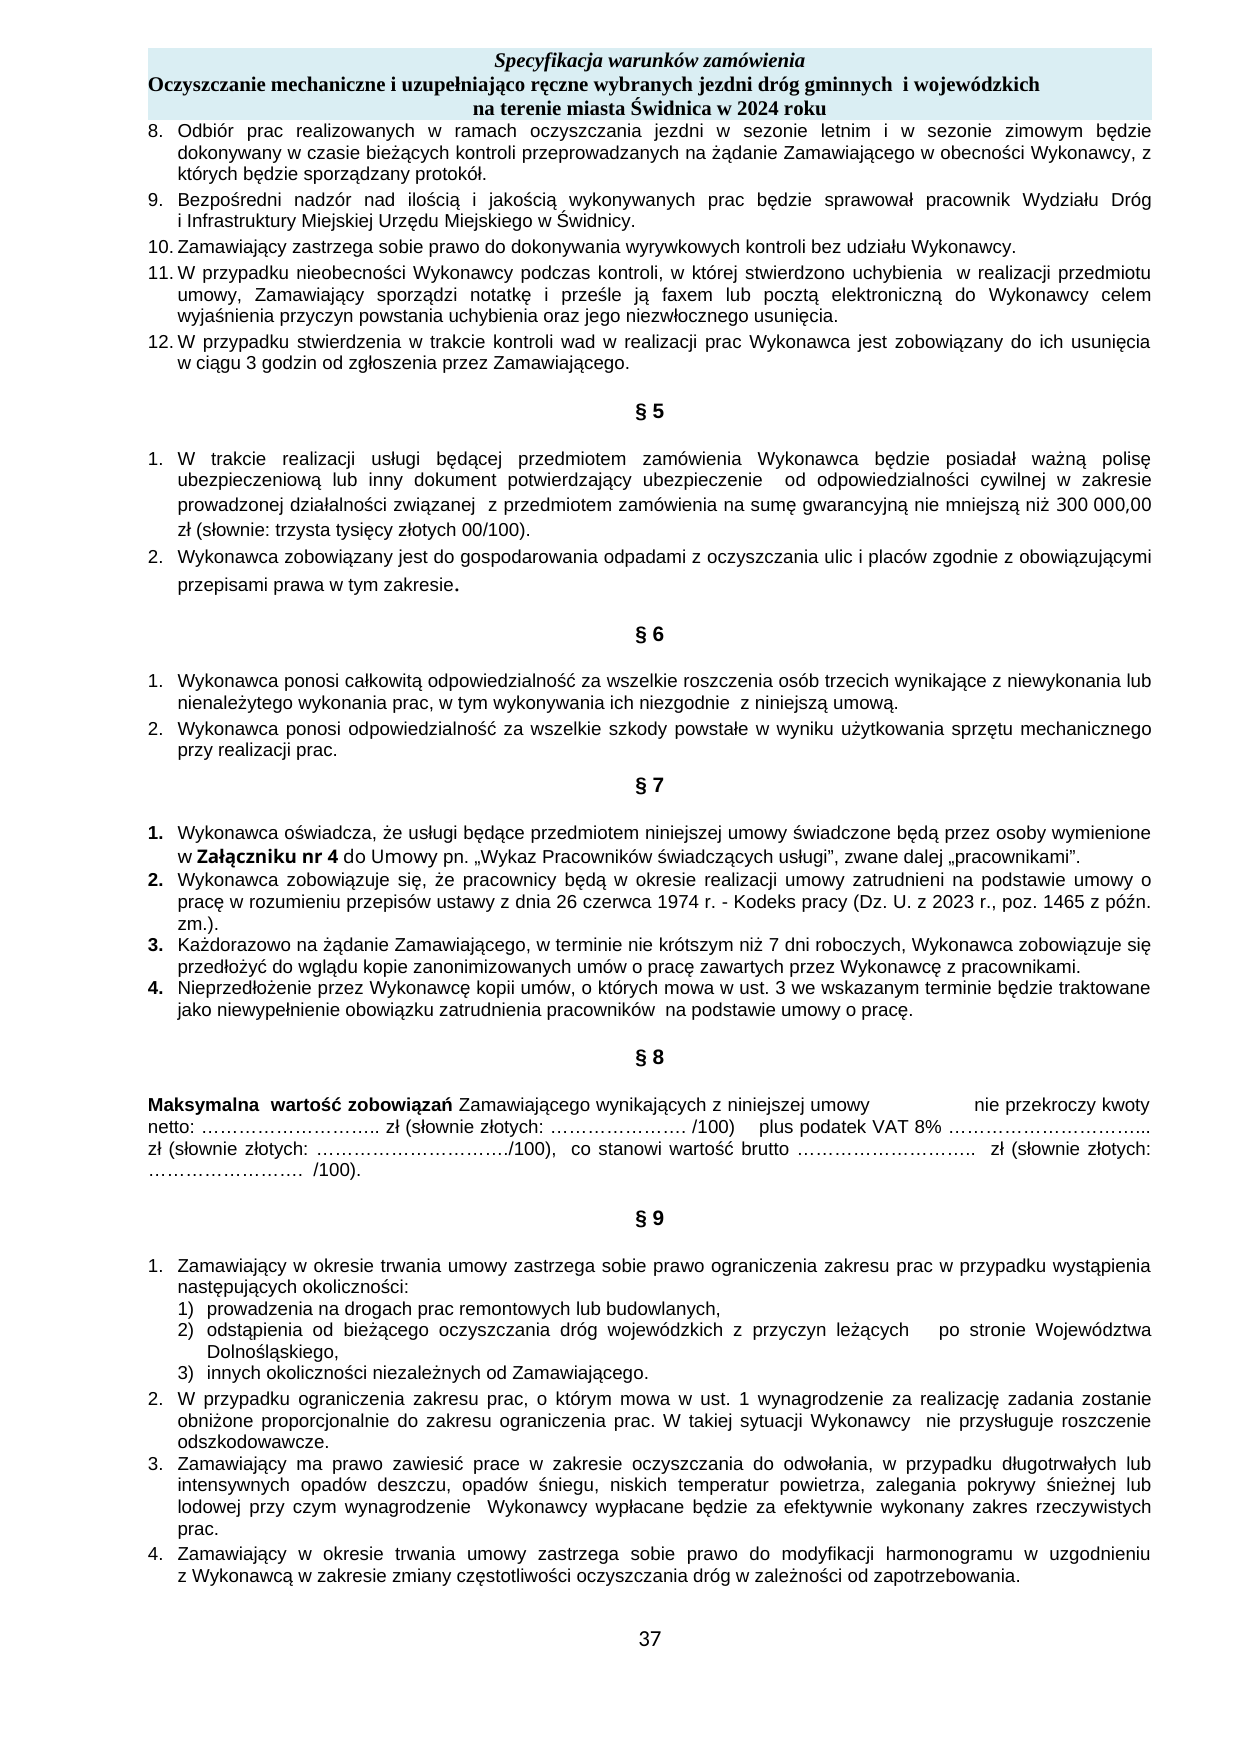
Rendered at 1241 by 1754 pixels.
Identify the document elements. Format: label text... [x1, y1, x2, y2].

list Każdorazowo na żądanie Zamawiającego, w terminie nie krótszym niż 7 dni roboczych, Wykonawca zobowiązuje się przedłożyć do wglądu kopie zanonimizowanych umów o pracę zawartych przez Wykonawcę z pracownikami. [148, 934, 1152, 977]
list Zamawiający zastrzega sobie prawo do dokonywania wyrywkowych kontroli bez udziału Wykonawcy. [148, 236, 1152, 258]
text § 9 [148, 1205, 1152, 1229]
list Wykonawca zobowiązuje się, że pracownicy będą w okresie realizacji umowy zatrudnieni na podstawie umowy o pracę w rozumieniu przepisów ustawy z dnia 26 czerwca 1974 r. - Kodeks pracy (Dz. U. z 2023 r., poz. 1465 z późn. zm.). [148, 869, 1152, 934]
list Wykonawca zobowiązany jest do gospodarowania odpadami z oczyszczania ulic i placów zgodnie z obowiązującymi przepisami prawa w tym zakresie. [148, 546, 1152, 596]
list Odbiór prac realizowanych w ramach oczyszczania jezdni w sezonie letnim i w sezonie zimowym będzie dokonywany w czasie bieżących kontroli przeprowadzanych na żądanie Zamawiającego w obecności Wykonawcy, z których będzie sporządzany protokół. [148, 120, 1152, 184]
list W przypadku ograniczenia zakresu prac, o którym mowa w ust. 1 wynagrodzenie za realizację zadania zostanie obniżone proporcjonalnie do zakresu ograniczenia prac. W takiej sytuacji Wykonawcy nie przysługuje roszczenie odszkodowawcze. [148, 1388, 1152, 1453]
list odstąpienia od bieżącego oczyszczania dróg wojewódzkich z przyczyn leżących po stronie Województwa Dolnośląskiego, [177, 1319, 1152, 1362]
list Wykonawca oświadcza, że usługi będące przedmiotem niniejszej umowy świadczone będą przez osoby wymienione w Załączniku nr 4 do Umowy pn. „Wykaz Pracowników świadczących usługi”, zwane dalej „pracownikami”. [148, 822, 1152, 869]
text § 5 [148, 399, 1152, 423]
list Wykonawca ponosi całkowitą odpowiedzialność za wszelkie roszczenia osób trzecich wynikające z niewykonania lub nienależytego wykonania prac, w tym wykonywania ich niezgodnie z niniejszą umową. [148, 670, 1152, 713]
list Nieprzedłożenie przez Wykonawcę kopii umów, o których mowa w ust. 3 we wskazanym terminie będzie traktowane jako niewypełnienie obowiązku zatrudnienia pracowników na podstawie umowy o pracę. [148, 977, 1152, 1020]
text § 7 [148, 773, 1152, 797]
list Zamawiający w okresie trwania umowy zastrzega sobie prawo do modyfikacji harmonogramu w uzgodnieniu z Wykonawcą w zakresie zmiany częstotliwości oczyszczania dróg w zależności od zapotrzebowania. [148, 1543, 1152, 1586]
text § 6 [148, 621, 1152, 645]
list innych okoliczności niezależnych od Zamawiającego. [177, 1362, 1152, 1384]
list W przypadku stwierdzenia w trakcie kontroli wad w realizacji prac Wykonawca jest zobowiązany do ich usunięcia w ciągu 3 godzin od zgłoszenia przez Zamawiającego. [148, 331, 1152, 374]
text § 8 [148, 1045, 1152, 1069]
list Wykonawca ponosi odpowiedzialność za wszelkie szkody powstałe w wyniku użytkowania sprzętu mechanicznego przy realizacji prac. [148, 718, 1152, 761]
list prowadzenia na drogach prac remontowych lub budowlanych, [177, 1297, 1152, 1319]
text Maksymalna wartość zobowiązań Zamawiającego wynikających z niniejszej umowy nie przekroczy kwoty netto: ……………………….. zł (słownie złotych: …………………. /100) plus podatek VAT 8% …………………………... zł (słownie złotych: …………………………./100), co stanowi wartość brutto ……………………….. zł (słownie złotych: ……………………. /100). [148, 1094, 1152, 1180]
list W trakcie realizacji usługi będącej przedmiotem zamówienia Wykonawca będzie posiadał ważną polisę ubezpieczeniową lub inny dokument potwierdzający ubezpieczenie od odpowiedzialności cywilnej w zakresie prowadzonej działalności związanej z przedmiotem zamówienia na sumę gwarancyjną nie mniejszą niż 300 000,00 zł (słownie: trzysta tysięcy złotych 00/100). [148, 448, 1152, 542]
list Zamawiający ma prawo zawiesić prace w zakresie oczyszczania do odwołania, w przypadku długotrwałych lub intensywnych opadów deszczu, opadów śniegu, niskich temperatur powietrza, zalegania pokrywy śnieżnej lub lodowej przy czym wynagrodzenie Wykonawcy wypłacane będzie za efektywnie wykonany zakres rzeczywistych prac. [148, 1453, 1152, 1539]
list Zamawiający w okresie trwania umowy zastrzega sobie prawo ograniczenia zakresu prac w przypadku wystąpienia następujących okoliczności: [148, 1254, 1152, 1297]
list Bezpośredni nadzór nad ilością i jakością wykonywanych prac będzie sprawował pracownik Wydziału Dróg i Infrastruktury Miejskiej Urzędu Miejskiego w Świdnicy. [148, 189, 1152, 232]
list W przypadku nieobecności Wykonawcy podczas kontroli, w której stwierdzono uchybienia w realizacji przedmiotu umowy, Zamawiający sporządzi notatkę i prześle ją faxem lub pocztą elektroniczną do Wykonawcy celem wyjaśnienia przyczyn powstania uchybienia oraz jego niezwłocznego usunięcia. [148, 262, 1152, 326]
